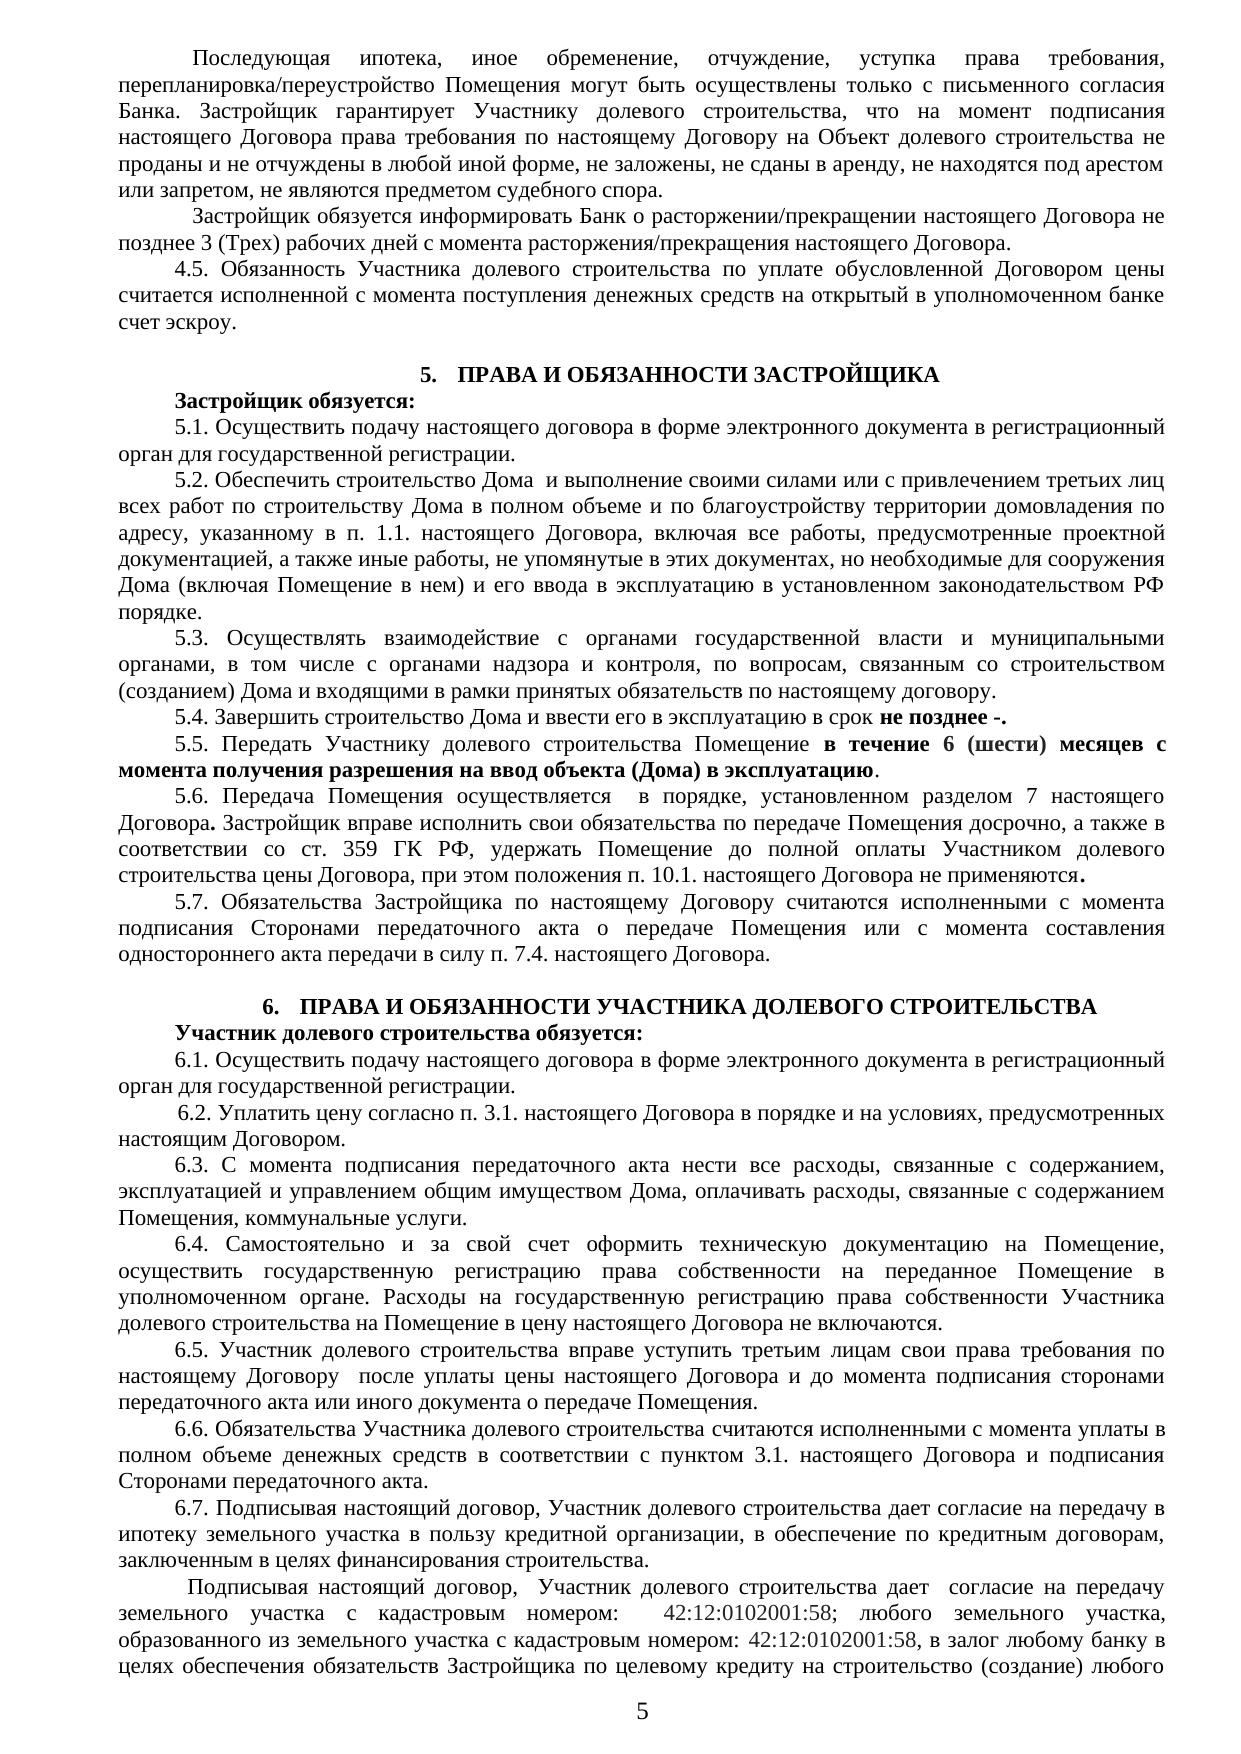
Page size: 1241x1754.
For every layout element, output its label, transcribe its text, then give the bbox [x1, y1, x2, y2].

text 6.2. Уплатить цену согласно п. 3.1. настоящего Договора в порядке и на условиях, предусмотренных настоящим Договором. [118, 1098, 1167, 1151]
text 6.4. Самостоятельно и за свой счет оформить техническую документацию на Помещение, осуществить государственную регистрацию права собственности на переданное Помещение в уполномоченном органе. Расходы на государственную регистрацию права собственности Участника долевого строительства на Помещение в цену настоящего Договора не включаются. [118, 1230, 1167, 1336]
text 6.7. Подписывая настоящий договор, Участник долевого строительства дает согласие на передачу в ипотеку земельного участка в пользу кредитной организации, в обеспечение по кредитным договорам, заключенным в целях финансирования строительства. [118, 1494, 1167, 1573]
text 5.5. Передать Участнику долевого строительства Помещение в течение 6 (шести) месяцев с момента получения разрешения на ввод объекта (Дома) в эксплуатацию. [118, 729, 1167, 782]
text 5.4. Завершить строительство Дома и ввести его в эксплуатацию в срок не позднее -. [118, 703, 1167, 729]
text 6.1. Осуществить подачу настоящего договора в форме электронного документа в регистрационный орган для государственной регистрации. [118, 1046, 1167, 1098]
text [118, 1573, 1167, 1678]
text Застройщик обязуется: [118, 387, 1167, 413]
text 5.7. Обязательства Застройщика по настоящему Договору считаются исполненными с момента подписания Сторонами передаточного акта о передаче Помещения или с момента составления одностороннего акта передачи в силу п. 7.4. настоящего Договора. [118, 888, 1167, 967]
text 6.6. Обязательства Участника долевого строительства считаются исполненными с момента уплаты в полном объеме денежных средств в соответствии с пунктом 3.1. настоящего Договора и подписания Сторонами передаточного акта. [118, 1415, 1167, 1494]
text 6.3. С момента подписания передаточного акта нести все расходы, связанные с содержанием, эксплуатацией и управлением общим имуществом Дома, оплачивать расходы, связанные с содержанием Помещения, коммунальные услуги. [118, 1151, 1167, 1230]
list ПРАВА И ОБЯЗАННОСТИ УЧАСТНИКА ДОЛЕВОГО СТРОИТЕЛЬСТВА [193, 993, 1167, 1019]
text 5.3. Осуществлять взаимодействие с органами государственной власти и муниципальными органами, в том числе с органами надзора и контроля, по вопросам, связанным со строительством (созданием) Дома и входящими в рамки принятых обязательств по настоящему договору. [118, 624, 1167, 703]
text 4.5. Обязанность Участника долевого строительства по уплате обусловленной Договором цены считается исполненной с момента поступления денежных средств на открытый в уполномоченном банке счет эскроу. [118, 255, 1167, 334]
text 5.2. Обеспечить строительство Дома и выполнение своими силами или с привлечением третьих лиц всех работ по строительству Дома в полном объеме и по благоустройству территории домовладения по адресу, указанному в п. 1.1. настоящего Договора, включая все работы, предусмотренные проектной документацией, а также иные работы, не упомянутые в этих документах, но необходимые для сооружения Дома (включая Помещение в нем) и его ввода в эксплуатацию в установленном законодательством РФ порядке. [118, 466, 1167, 624]
text Застройщик обязуется информировать Банк о расторжении/прекращении настоящего Договора не позднее 3 (Трех) рабочих дней с момента расторжения/прекращения настоящего Договора. [118, 202, 1167, 255]
text 5.6. Передача Помещения осуществляется в порядке, установленном разделом 7 настоящего Договора. Застройщик вправе исполнить свои обязательства по передаче Помещения досрочно, а также в соответствии со ст. 359 ГК РФ, удержать Помещение до полной оплаты Участником долевого строительства цены Договора, при этом положения п. 10.1. настоящего Договора не применяются. [118, 782, 1167, 888]
text 5.1. Осуществить подачу настоящего договора в форме электронного документа в регистрационный орган для государственной регистрации. [118, 413, 1167, 466]
text Участник долевого строительства обязуется: [118, 1019, 1167, 1046]
list ПРАВА И ОБЯЗАННОСТИ ЗАСТРОЙЩИКА [193, 361, 1167, 387]
text Последующая ипотека, иное обременение, отчуждение, уступка права требования, перепланировка/переустройство Помещения могут быть осуществлены только с письменного согласия Банка. Застройщик гарантирует Участнику долевого строительства, что на момент подписания настоящего Договора права требования по настоящему Договору на Объект долевого строительства не проданы и не отчуждены в любой иной форме, не заложены, не сданы в аренду, не находятся под арестом или запретом, не являются предметом судебного спора. [118, 44, 1167, 202]
text 6.5. Участник долевого строительства вправе уступить третьим лицам свои права требования по настоящему Договору после уплаты цены настоящего Договора и до момента подписания сторонами передаточного акта или иного документа о передаче Помещения. [118, 1336, 1167, 1415]
